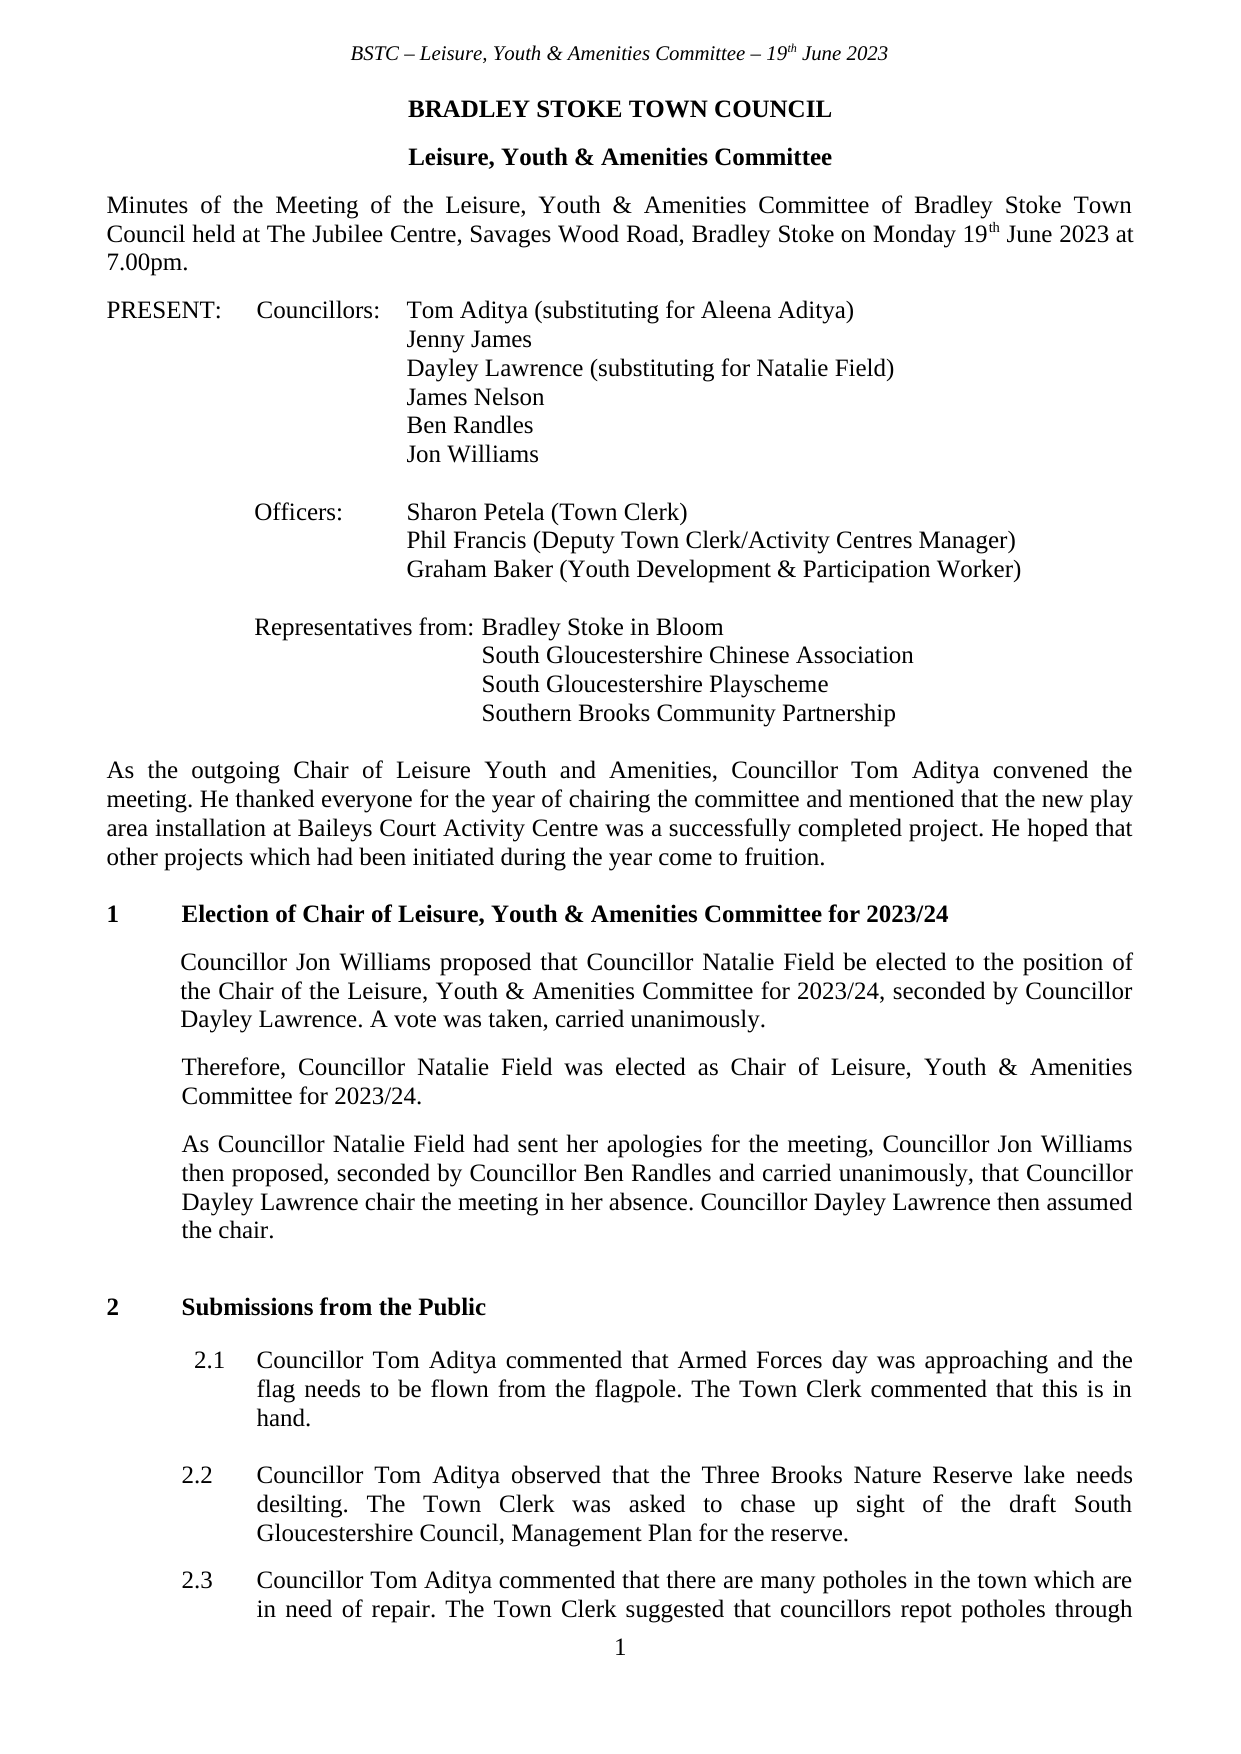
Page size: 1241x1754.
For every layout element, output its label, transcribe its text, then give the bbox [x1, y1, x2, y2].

list Election of Chair of Leisure, Youth & Amenities Committee for 2023/24 [106, 899, 1134, 928]
text Leisure, Youth & Amenities Committee [106, 142, 1134, 171]
text Jon Williams [106, 439, 1134, 468]
text Representatives from: Bradley Stoke in Bloom [254, 612, 1134, 640]
text James Nelson [331, 382, 1134, 410]
text 2.2 Councillor Tom Aditya observed that the Three Brooks Nature Reserve lake needs desilting. The Town Clerk was asked to chase up sight of the draft South Gloucestershire Council, Management Plan for the reserve. [181, 1460, 1134, 1546]
text As the outgoing Chair of Leisure Youth and Amenities, Councillor Tom Aditya convened the meeting. He thanked everyone for the year of chairing the committee and mentioned that the new play area installation at Baileys Court Activity Centre was a successfully completed project. He hoped that other projects which had been initiated during the year come to fruition. [106, 755, 1134, 870]
text South Gloucestershire Playscheme [406, 669, 1134, 698]
text South Gloucestershire Chinese Association [406, 640, 1134, 669]
text Dayley Lawrence (substituting for Natalie Field) [331, 353, 1134, 382]
text PRESENT: Councillors: Tom Aditya (substituting for Aleena Aditya) [106, 295, 1134, 324]
text Councillor Jon Williams proposed that Councillor Natalie Field be elected to the position of the Chair of the Leisure, Youth & Amenities Committee for 2023/24, seconded by Councillor Dayley Lawrence. A vote was taken, carried unanimously. [180, 947, 1134, 1033]
subtitle BRADLEY STOKE TOWN COUNCIL [106, 94, 1134, 123]
text Graham Baker (Youth Development & Participation Worker) [331, 554, 1134, 583]
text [181, 1566, 1134, 1623]
text 2 Submissions from the Public [106, 1292, 1134, 1321]
text Officers: Sharon Petela (Town Clerk) [254, 497, 1134, 525]
text Jenny James [106, 324, 1134, 353]
text Southern Brooks Community Partnership [406, 698, 1134, 727]
text 2.1 Councillor Tom Aditya commented that Armed Forces day was approaching and the flag needs to be flown from the flagpole. The Town Clerk commented that this is in hand. [194, 1345, 1134, 1431]
text Minutes of the Meeting of the Leisure, Youth & Amenities Committee of Bradley Stoke Town Council held at The Jubilee Centre, Savages Wood Road, Bradley Stoke on Monday 19th June 2023 at 7.00pm. [106, 190, 1134, 276]
text Ben Randles [331, 410, 1134, 439]
text As Councillor Natalie Field had sent her apologies for the meeting, Councillor Jon Williams then proposed, seconded by Councillor Ben Randles and carried unanimously, that Councillor Dayley Lawrence chair the meeting in her absence. Councillor Dayley Lawrence then assumed the chair. [181, 1129, 1134, 1244]
text Therefore, Councillor Natalie Field was elected as Chair of Leisure, Youth & Amenities Committee for 2023/24. [181, 1052, 1134, 1110]
text Phil Francis (Deputy Town Clerk/Activity Centres Manager) [331, 525, 1134, 554]
